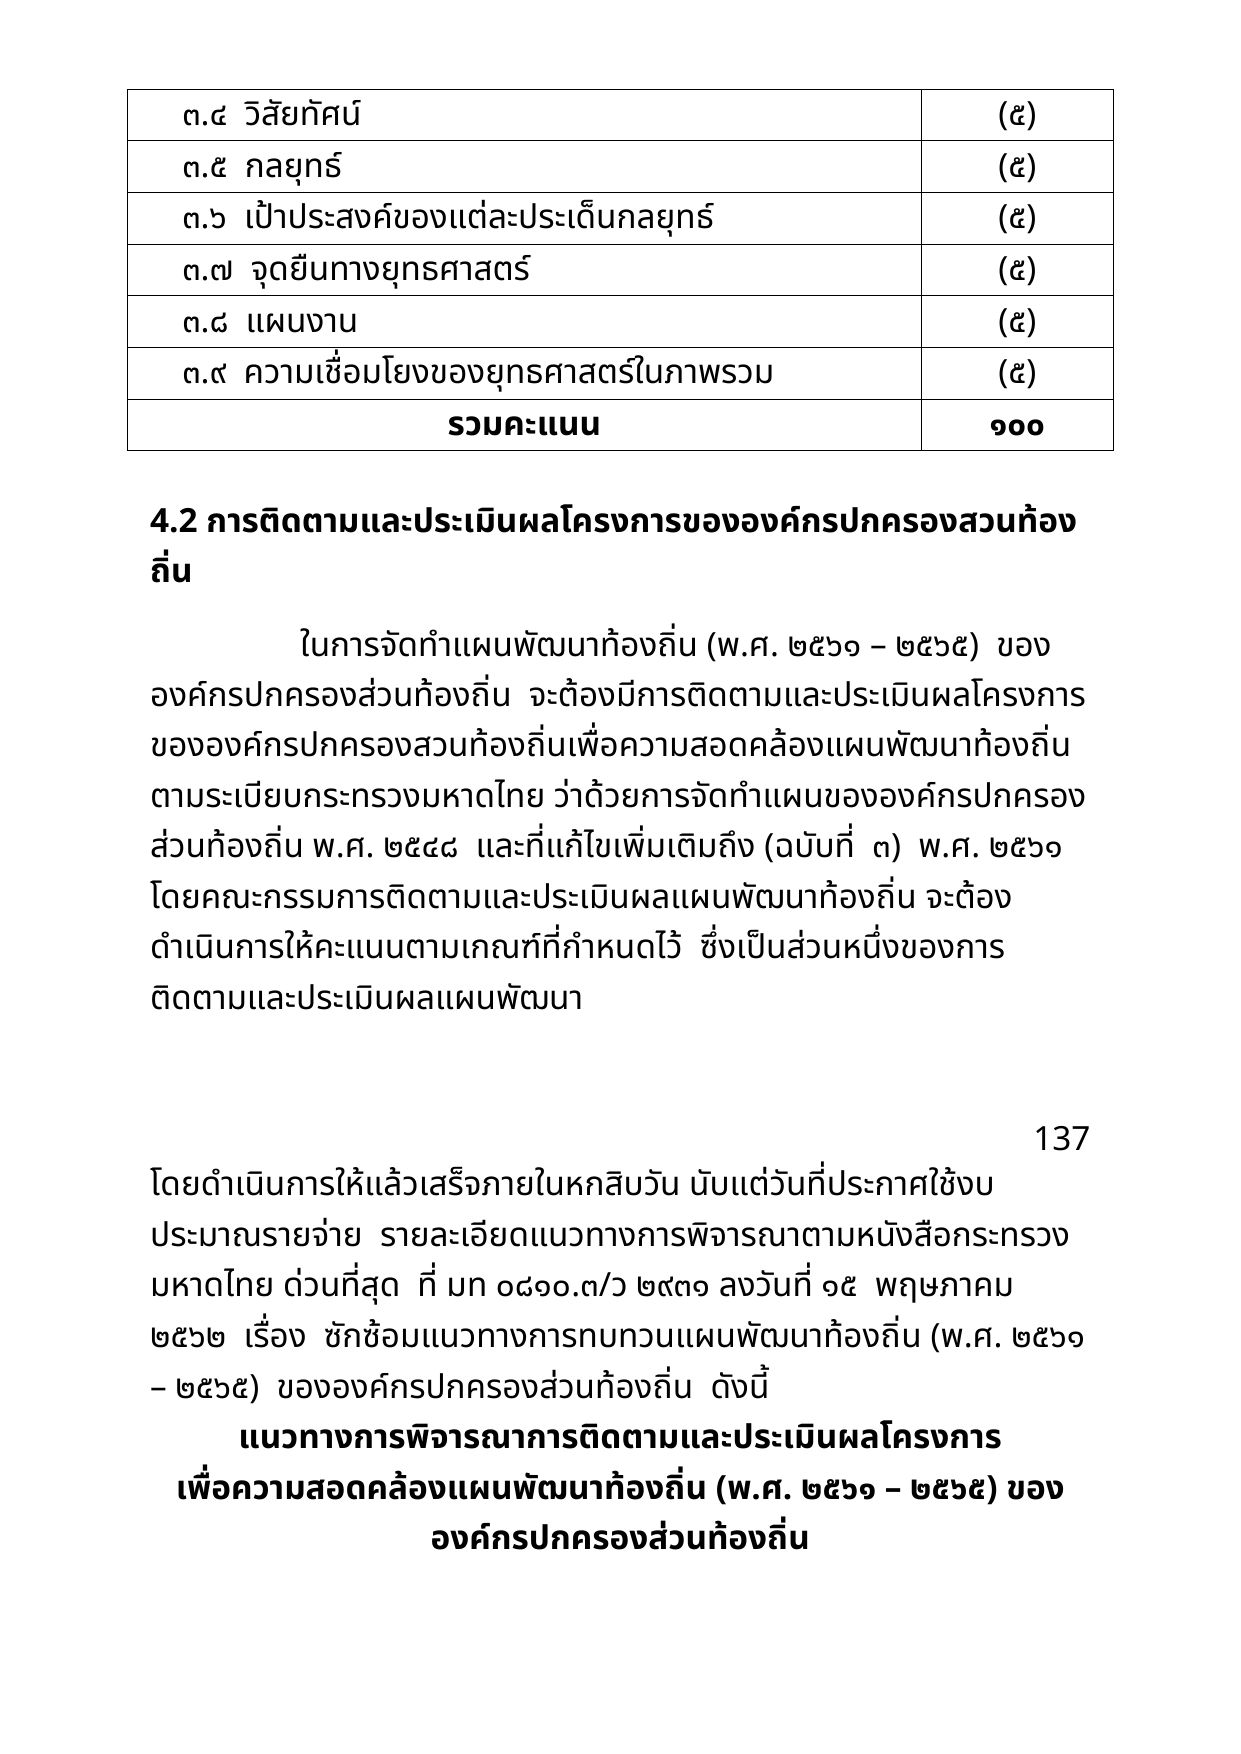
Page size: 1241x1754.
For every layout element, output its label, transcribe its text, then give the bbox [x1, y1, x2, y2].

table_cell ๓.๕ กลยุทธ์ [128, 141, 921, 192]
table_cell (๕) [922, 193, 1113, 244]
text เพื่อความสอดคล้องแผนพัฒนาท้องถิ่น (พ.ศ. ๒๕๖๑ – ๒๕๖๕) ขององค์กรปกครองส่วนท้องถิ่น [150, 1463, 1090, 1564]
text 4.2 การติดตามและประเมินผลโครงการขององค์กรปกครองสวนท้องถิ่น [150, 497, 1090, 598]
table_cell ๓.๙ ความเชื่อมโยงของยุทธศาสตร์ในภาพรวม [128, 348, 921, 399]
table_cell (๕) [922, 348, 1113, 399]
table_cell (๕) [922, 245, 1113, 295]
table_cell ๑๐๐ [922, 400, 1113, 450]
table_cell (๕) [922, 90, 1113, 140]
table_cell ๓.๗ จุดยืนทางยุทธศาสตร์ [128, 245, 921, 295]
table_cell รวมคะแนน [128, 400, 921, 450]
table_cell (๕) [922, 296, 1113, 347]
table_cell ๓.๔ วิสัยทัศน์ [128, 90, 921, 140]
table_cell (๕) [922, 141, 1113, 192]
text โดยดำเนินการให้แล้วเสร็จภายในหกสิบวัน นับแต่วันที่ประกาศใช้งบประมาณรายจ่าย รายละเอียดแนวทางการพิจารณาตามหนังสือกระทรวงมหาดไทย ด่วนที่สุด ที่ มท ๐๘๑๐.๓/ว ๒๙๓๑ ลงวันที่ ๑๕ พฤษภาคม ๒๕๖๒ เรื่อง ซักซ้อมแนวทางการทบทวนแผนพัฒนาท้องถิ่น (พ.ศ. ๒๕๖๑ – ๒๕๖๕) ขององค์กรปกครองส่วนท้องถิ่น ดังนี้ [150, 1160, 1090, 1413]
text แนวทางการพิจารณาการติดตามและประเมินผลโครงการ [150, 1413, 1090, 1463]
table_cell ๓.๖ เป้าประสงค์ของแต่ละประเด็นกลยุทธ์ [128, 193, 921, 244]
text 137 [150, 1069, 1090, 1160]
text ในการจัดทำแผนพัฒนาท้องถิ่น (พ.ศ. ๒๕๖๑ – ๒๕๖๕) ขององค์กรปกครองส่วนท้องถิ่น จะต้องมีการติดตามและประเมินผลโครงการขององค์กรปกครองสวนท้องถิ่นเพื่อความสอดคล้องแผนพัฒนาท้องถิ่น ตามระเบียบกระทรวงมหาดไทย ว่าด้วยการจัดทำแผนขององค์กรปกครองส่วนท้องถิ่น พ.ศ. ๒๕๔๘ และที่แก้ไขเพิ่มเติมถึง (ฉบับที่ ๓) พ.ศ. ๒๕๖๑ โดยคณะกรรมการติดตามและประเมินผลแผนพัฒนาท้องถิ่น จะต้องดำเนินการให้คะแนนตามเกณฑ์ที่กำหนดไว้ ซึ่งเป็นส่วนหนึ่งของการติดตามและประเมินผลแผนพัฒนา [150, 620, 1090, 1024]
table_cell ๓.๘ แผนงาน [128, 296, 921, 347]
